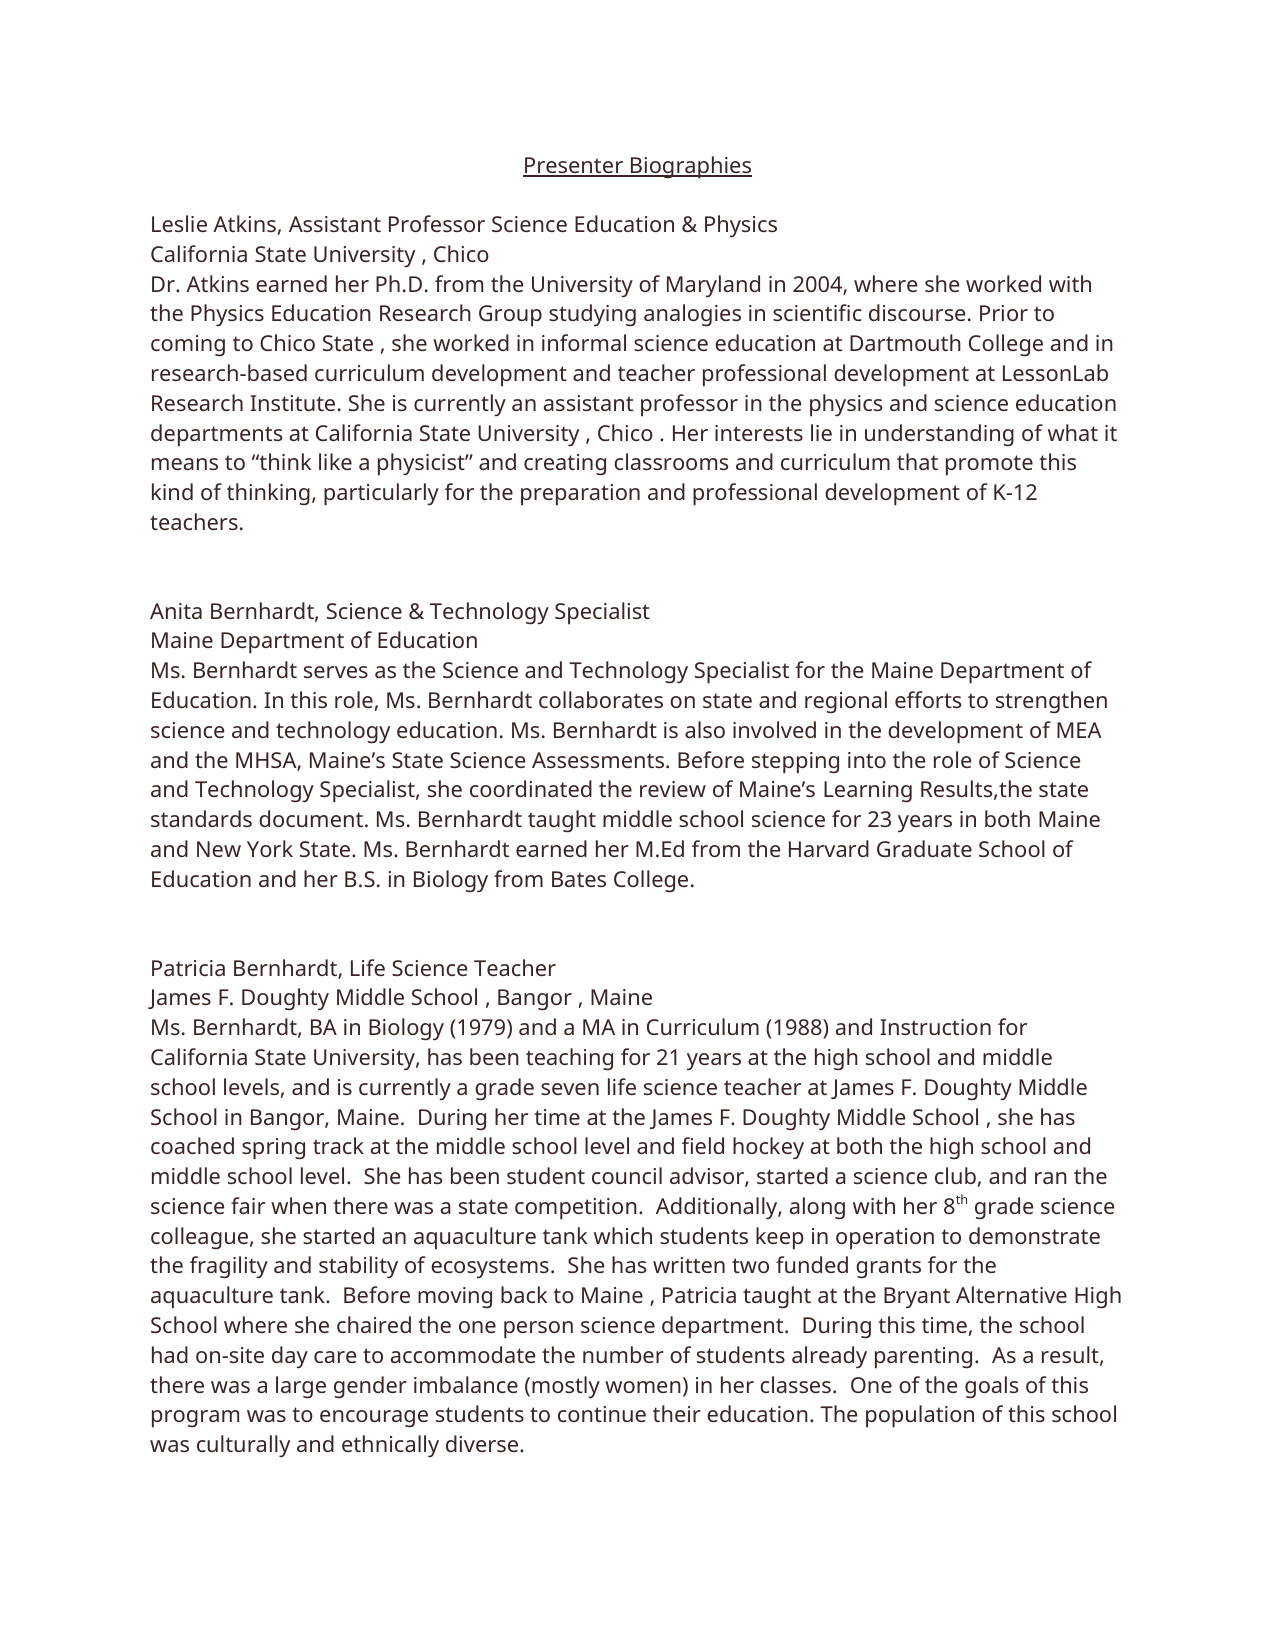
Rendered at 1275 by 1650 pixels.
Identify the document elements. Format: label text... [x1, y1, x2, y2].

text Patricia Bernhardt, Life Science Teacher James F. Doughty Middle School , Bangor , Maine Ms. Bernhardt, BA in Biology (1979) and a MA in Curriculum (1988) and Instruction for California State University, has been teaching for 21 years at the high school and middle school levels, and is currently a grade seven life science teacher at James F. Doughty Middle School in Bangor, Maine. During her time at the James F. Doughty Middle School , she has coached spring track at the middle school level and field hockey at both the high school and middle school level. She has been student council advisor, started a science club, and ran the science fair when there was a state competition. Additionally, along with her 8th grade science colleague, she started an aquaculture tank which students keep in operation to demonstrate the fragility and stability of ecosystems. She has written two funded grants for the aquaculture tank. Before moving back to Maine , Patricia taught at the Bryant Alternative High School where she chaired the one person science department. During this time, the school had on-site day care to accommodate the number of students already parenting. As a result, there was a large gender imbalance (mostly women) in her classes. One of the goals of this program was to encourage students to continue their education. The population of this school was culturally and ethnically diverse. [150, 923, 1125, 1459]
text Presenter Biographies [150, 150, 1125, 180]
text Anita Bernhardt, Science & Technology Specialist Maine Department of Education Ms. Bernhardt serves as the Science and Technology Specialist for the Maine Department of Education. In this role, Ms. Bernhardt collaborates on state and regional efforts to strengthen science and technology education. Ms. Bernhardt is also involved in the development of MEA and the MHSA, Maine’s State Science Assessments. Before stepping into the role of Science and Technology Specialist, she coordinated the review of Maine’s Learning Results,the state standards document. Ms. Bernhardt taught middle school science for 23 years in both Maine and New York State. Ms. Bernhardt earned her M.Ed from the Harvard Graduate School of Education and her B.S. in Biology from Bates College. [150, 566, 1125, 893]
text Leslie Atkins, Assistant Professor Science Education & Physics California State University , Chico Dr. Atkins earned her Ph.D. from the University of Maryland in 2004, where she worked with the Physics Education Research Group studying analogies in scientific discourse. Prior to coming to Chico State , she worked in informal science education at Dartmouth College and in research-based curriculum development and teacher professional development at LessonLab Research Institute. She is currently an assistant professor in the physics and science education departments at California State University , Chico . Her interests lie in understanding of what it means to “think like a physicist” and creating classrooms and curriculum that promote this kind of thinking, particularly for the preparation and professional development of K-12 teachers. [150, 209, 1125, 537]
